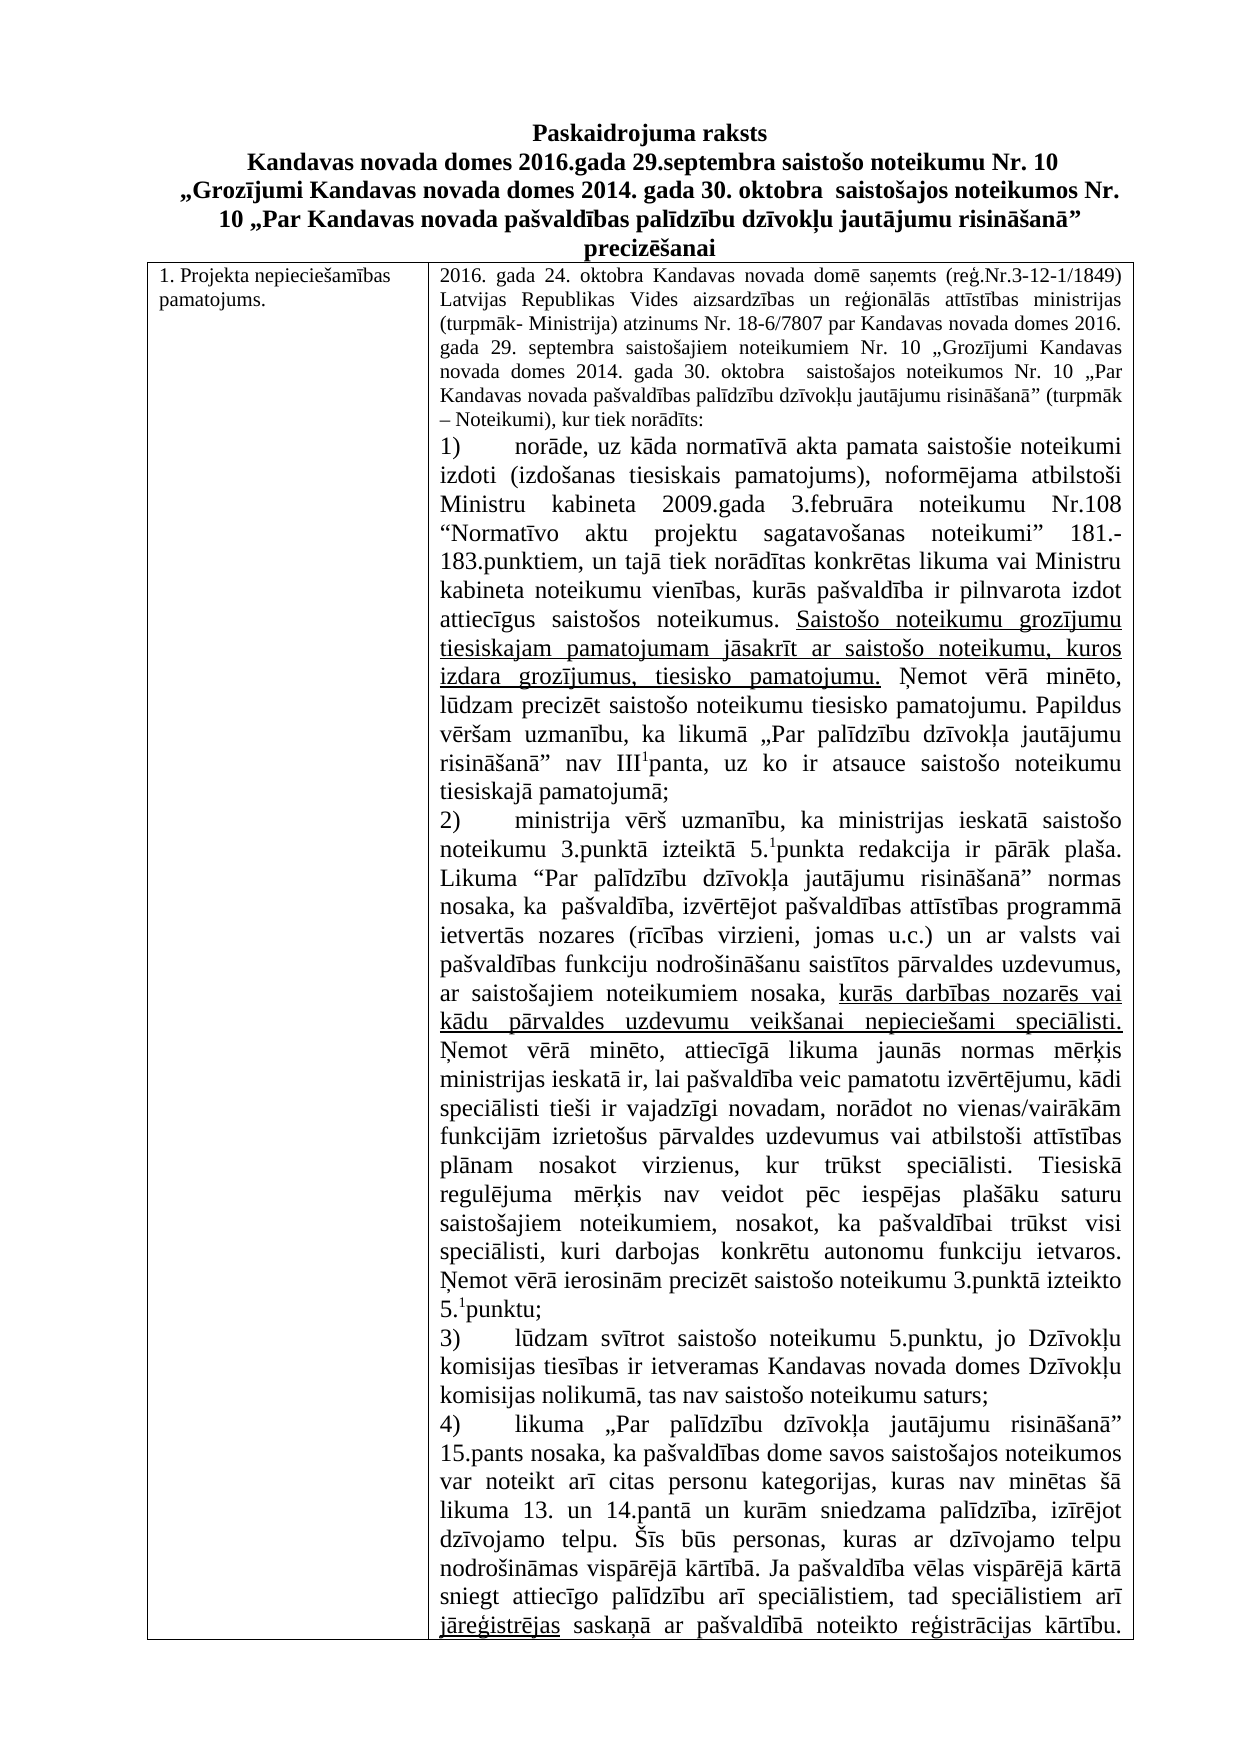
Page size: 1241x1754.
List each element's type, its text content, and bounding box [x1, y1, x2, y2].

text „Grozījumi Kandavas novada domes 2014. gada 30. oktobra saistošajos noteikumos Nr. 10 „Par Kandavas novada pašvaldības palīdzību dzīvokļu jautājumu risināšanā” precizēšanai [177, 176, 1122, 262]
text Kandavas novada domes 2016.gada 29.septembra saistošo noteikumu Nr. 10 [177, 147, 1122, 176]
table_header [148, 263, 428, 1639]
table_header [429, 263, 1133, 1639]
text Paskaidrojuma raksts [177, 118, 1122, 147]
